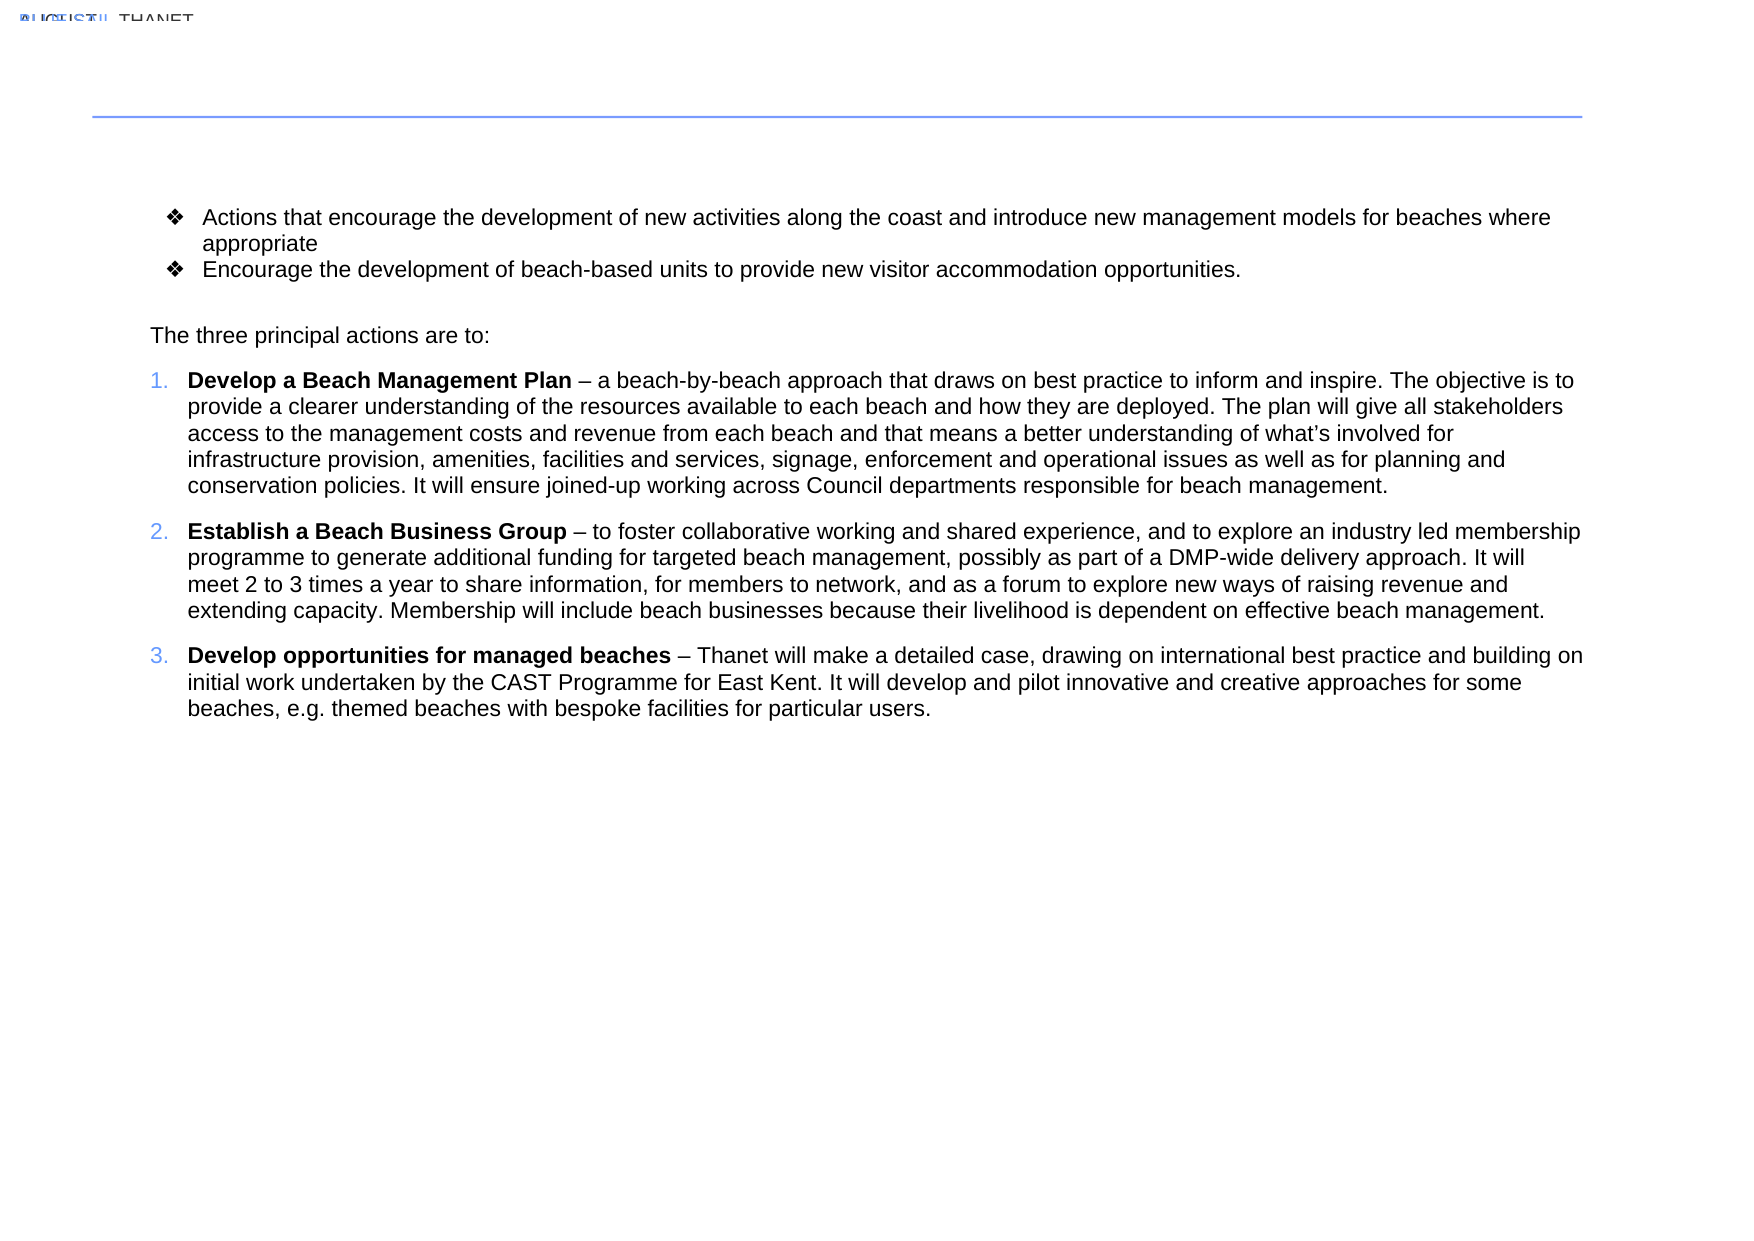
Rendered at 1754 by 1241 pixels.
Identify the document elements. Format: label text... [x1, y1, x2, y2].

list Actions that encourage the development of new activities along the coast and introduce new management models for beaches where appropriate [164, 203, 1587, 256]
list Establish a Beach Business Group – to foster collaborative working and shared experience, and to explore an industry led membership programme to generate additional funding for targeted beach management, possibly as part of a DMP-wide delivery approach. It will meet 2 to 3 times a year to share information, for members to network, and as a forum to explore new ways of raising revenue and extending capacity. Membership will include beach businesses because their livelihood is dependent on effective beach management. [150, 518, 1582, 623]
list Develop a Beach Management Plan – a beach-by-beach approach that draws on best practice to inform and inspire. The objective is to provide a clearer understanding of the resources available to each beach and how they are deployed. The plan will give all stakeholders access to the management costs and revenue from each beach and that means a better understanding of what’s involved for infrastructure provision, amenities, facilities and services, signage, enforcement and operational issues as well as for planning and conservation policies. It will ensure joined-up working across Council departments responsible for beach management. [150, 367, 1576, 498]
list Develop opportunities for managed beaches – Thanet will make a detailed case, drawing on international best practice and building on initial work undertaken by the CAST Programme for East Kent. It will develop and pilot innovative and creative approaches for some beaches, e.g. themed beaches with bespoke facilities for particular users. [150, 642, 1584, 721]
text The three principal actions are to: [150, 322, 1610, 348]
list Encourage the development of beach-based units to provide new visitor accommodation opportunities. [164, 256, 1610, 282]
